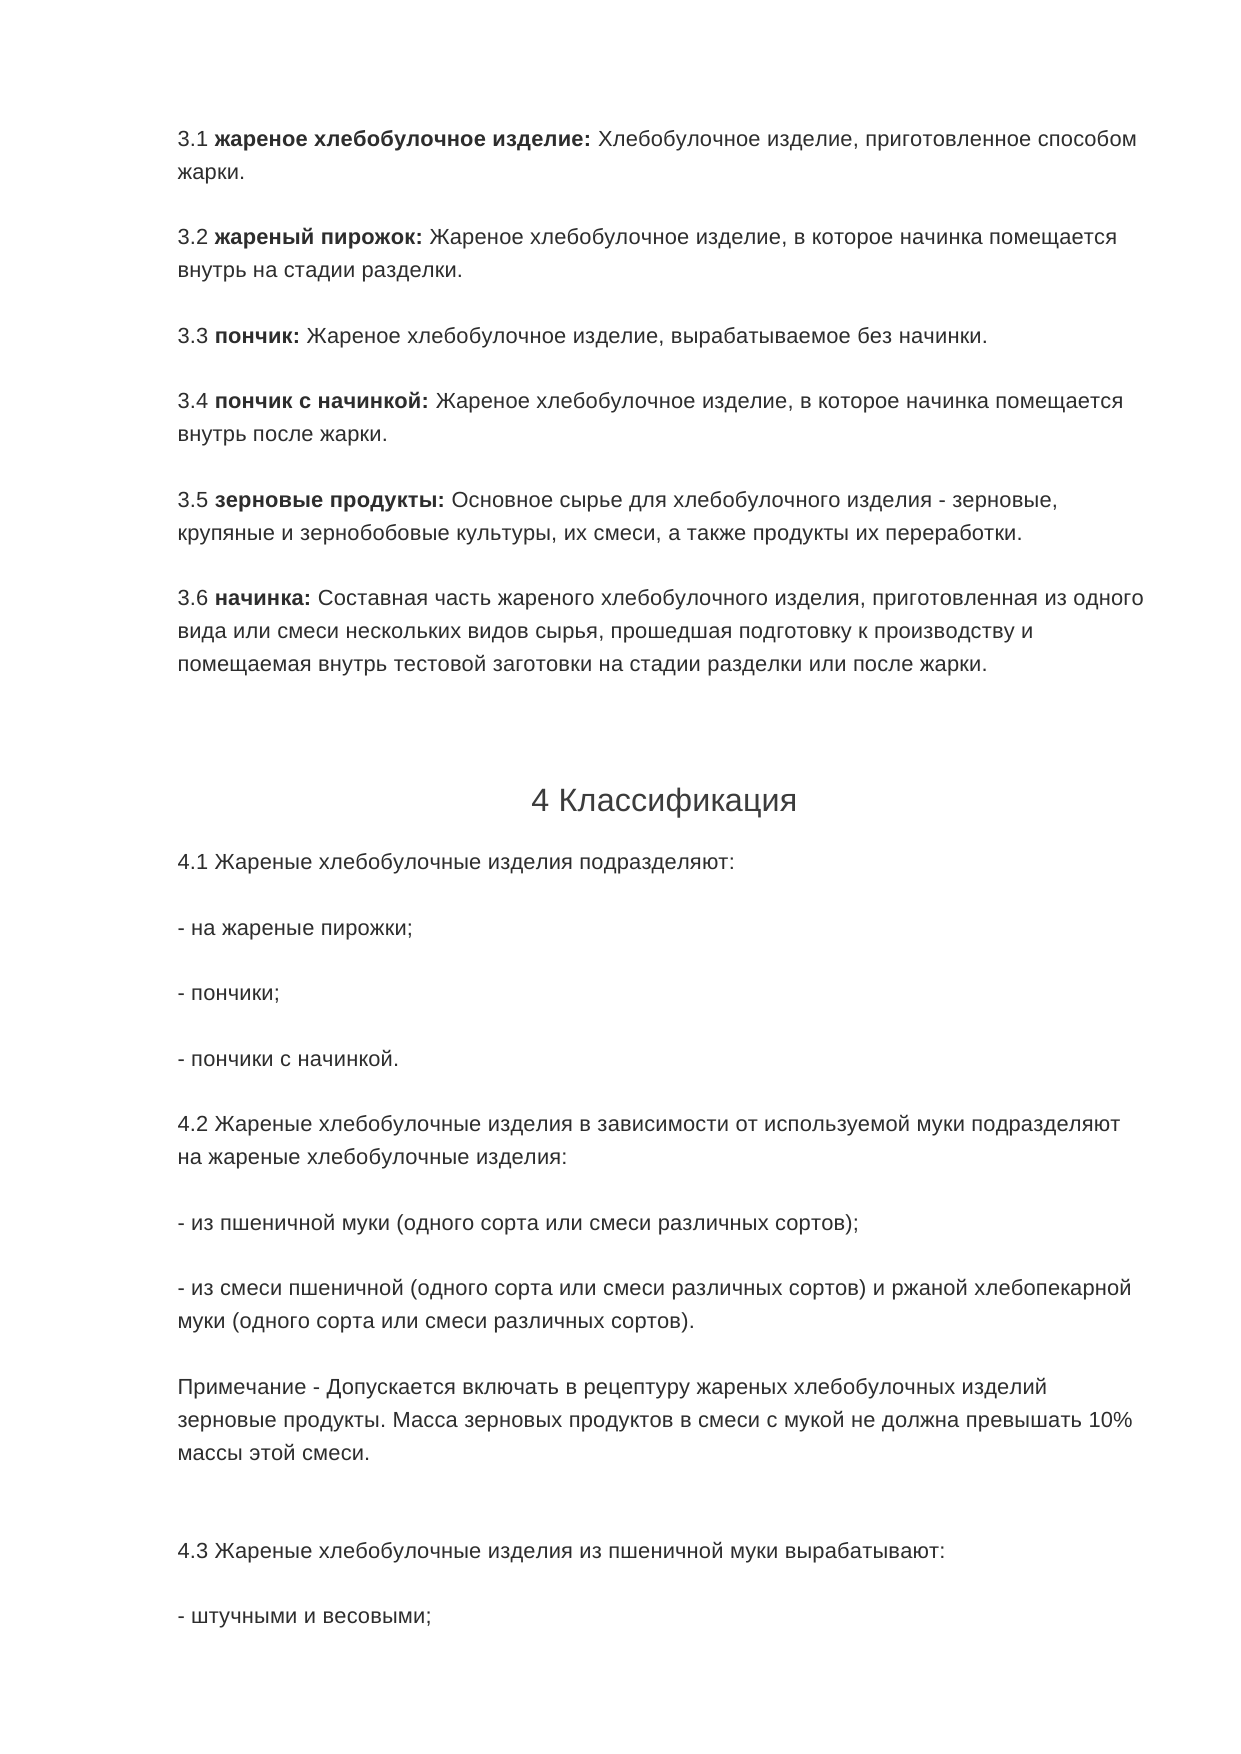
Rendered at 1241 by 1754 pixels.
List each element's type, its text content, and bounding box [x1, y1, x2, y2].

text 3.3 пончик: Жареное хлебобулочное изделие, вырабатываемое без начинки. [177, 315, 1152, 381]
text 3.5 зерновые продукты: Основное сырье для хлебобулочного изделия - зерновые, крупяные и зернобобовые культуры, их смеси, а также продукты их переработки. [177, 479, 1152, 577]
text 3.1 жареное хлебобулочное изделие: Хлебобулочное изделие, приготовленное способом жарки. [177, 118, 1152, 217]
text 3.4 пончик с начинкой: Жареное хлебобулочное изделие, в которое начинка помещается внутрь после жарки. [177, 381, 1152, 479]
text 4 Классификация [177, 781, 1152, 818]
text 3.2 жареный пирожок: Жареное хлебобулочное изделие, в которое начинка помещается внутрь на стадии разделки. [177, 217, 1152, 315]
text 3.6 начинка: Составная часть жареного хлебобулочного изделия, приготовленная из одного вида или смеси нескольких видов сырья, прошедшая подготовку к производству и помещаемая внутрь тестовой заготовки на стадии разделки или после жарки. [177, 577, 1152, 742]
text 4.2 Жареные хлебобулочные изделия в зависимости от используемой муки подразделяют на жареные хлебобулочные изделия: - из пшеничной муки (одного сорта или смеси различных сортов); - из смеси пшеничной (одного сорта или смеси различных сортов) и ржаной хлебопекарной муки (одного сорта или смеси различных сортов). Примечание - Допускается включать в рецептуру жареных хлебобулочных изделий зерновые продукты. Масса зерновых продуктов в смеси с мукой не должна превышать 10% массы этой смеси. [177, 1104, 1152, 1530]
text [177, 1530, 1152, 1629]
text 4.1 Жареные хлебобулочные изделия подразделяют: - на жареные пирожки; - пончики; - пончики с начинкой. [177, 841, 1152, 1104]
